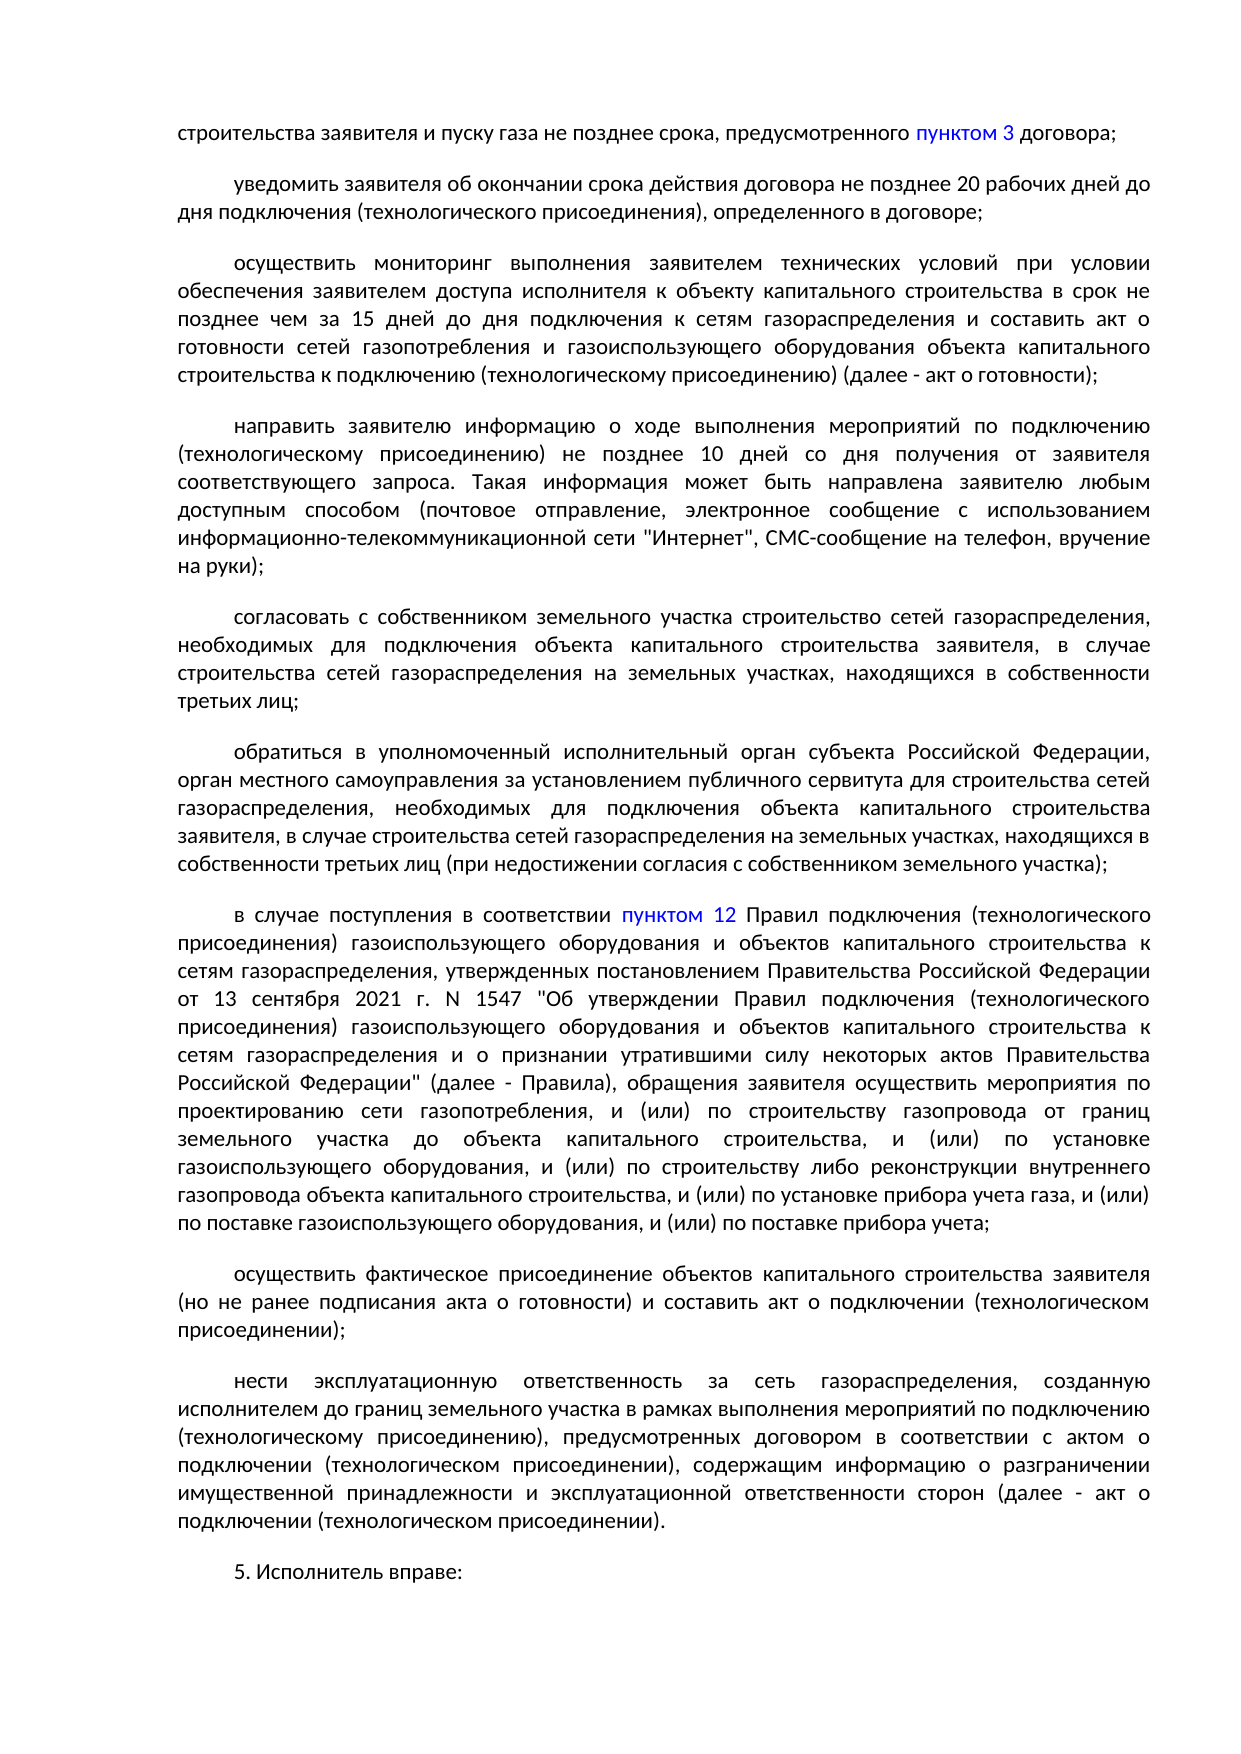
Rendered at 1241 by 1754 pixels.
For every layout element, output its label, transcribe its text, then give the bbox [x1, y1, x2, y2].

text в случае поступления в соответствии пунктом 12 Правил подключения (технологического присоединения) газоиспользующего оборудования и объектов капитального строительства к сетям газораспределения, утвержденных постановлением Правительства Российской Федерации от 13 сентября 2021 г. N 1547 "Об утверждении Правил подключения (технологического присоединения) газоиспользующего оборудования и объектов капитального строительства к сетям газораспределения и о признании утратившими силу некоторых актов Правительства Российской Федерации" (далее - Правила), обращения заявителя осуществить мероприятия по проектированию сети газопотребления, и (или) по строительству газопровода от границ земельного участка до объекта капитального строительства, и (или) по установке газоиспользующего оборудования, и (или) по строительству либо реконструкции внутреннего газопровода объекта капитального строительства, и (или) по установке прибора учета газа, и (или) по поставке газоиспользующего оборудования, и (или) по поставке прибора учета; [177, 900, 1152, 1236]
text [177, 118, 1152, 146]
text осуществить фактическое присоединение объектов капитального строительства заявителя (но не ранее подписания акта о готовности) и составить акт о подключении (технологическом присоединении); [177, 1259, 1152, 1343]
text направить заявителю информацию о ходе выполнения мероприятий по подключению (технологическому присоединению) не позднее 10 дней со дня получения от заявителя соответствующего запроса. Такая информация может быть направлена заявителю любым доступным способом (почтовое отправление, электронное сообщение с использованием информационно-телекоммуникационной сети "Интернет", СМС-сообщение на телефон, вручение на руки); [177, 411, 1152, 579]
text согласовать с собственником земельного участка строительство сетей газораспределения, необходимых для подключения объекта капитального строительства заявителя, в случае строительства сетей газораспределения на земельных участках, находящихся в собственности третьих лиц; [177, 602, 1152, 714]
text нести эксплуатационную ответственность за сеть газораспределения, созданную исполнителем до границ земельного участка в рамках выполнения мероприятий по подключению (технологическому присоединению), предусмотренных договором в соответствии с актом о подключении (технологическом присоединении), содержащим информацию о разграничении имущественной принадлежности и эксплуатационной ответственности сторон (далее - акт о подключении (технологическом присоединении). [177, 1366, 1152, 1534]
text осуществить мониторинг выполнения заявителем технических условий при условии обеспечения заявителем доступа исполнителя к объекту капитального строительства в срок не позднее чем за 15 дней до дня подключения к сетям газораспределения и составить акт о готовности сетей газопотребления и газоиспользующего оборудования объекта капитального строительства к подключению (технологическому присоединению) (далее - акт о готовности); [177, 248, 1152, 388]
text обратиться в уполномоченный исполнительный орган субъекта Российской Федерации, орган местного самоуправления за установлением публичного сервитута для строительства сетей газораспределения, необходимых для подключения объекта капитального строительства заявителя, в случае строительства сетей газораспределения на земельных участках, находящихся в собственности третьих лиц (при недостижении согласия с собственником земельного участка); [177, 737, 1152, 877]
text 5. Исполнитель вправе: [177, 1557, 1152, 1585]
text уведомить заявителя об окончании срока действия договора не позднее 20 рабочих дней до дня подключения (технологического присоединения), определенного в договоре; [177, 169, 1152, 225]
